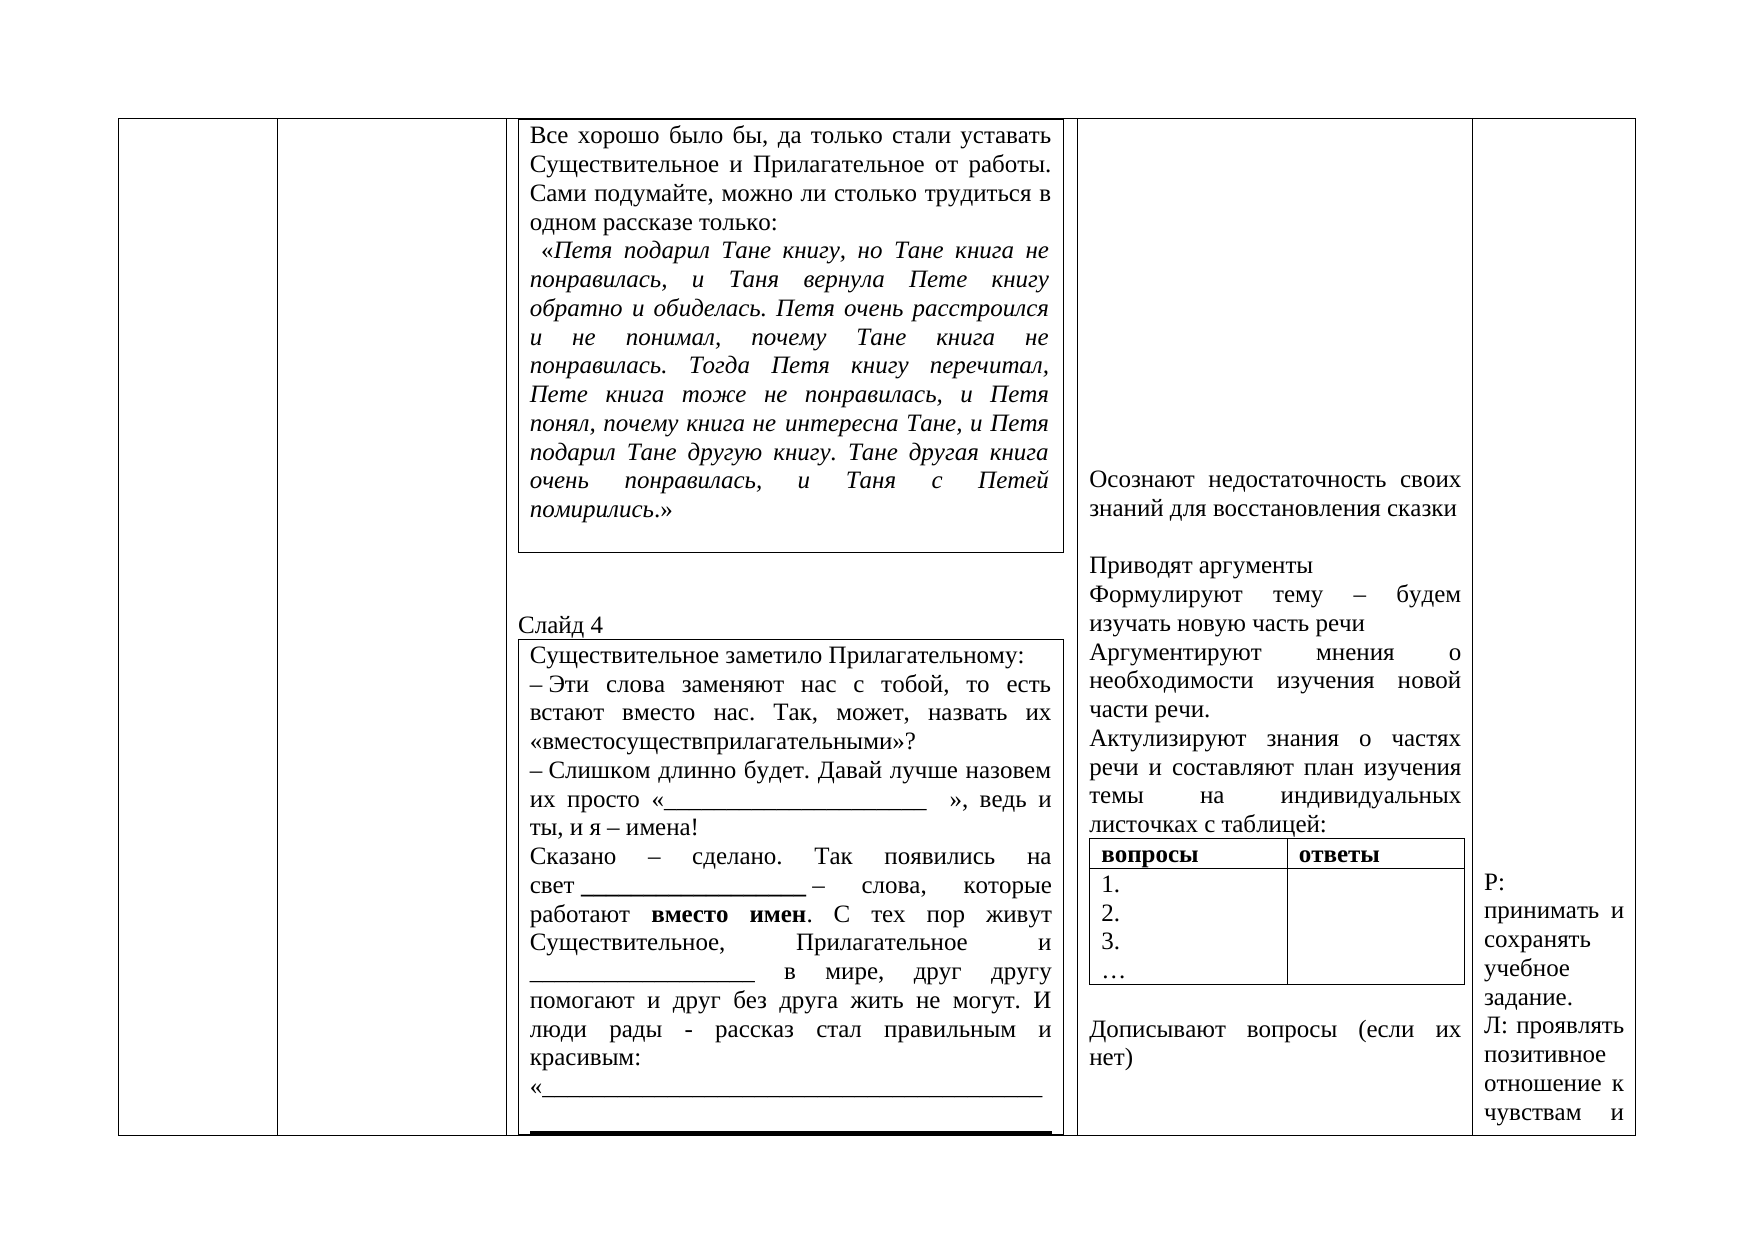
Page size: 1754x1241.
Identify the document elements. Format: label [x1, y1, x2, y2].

table_cell [507, 119, 1077, 1135]
table_cell [119, 119, 277, 1135]
table_cell [278, 119, 506, 1135]
table_cell [1473, 119, 1635, 1135]
table_cell [1078, 119, 1472, 1135]
